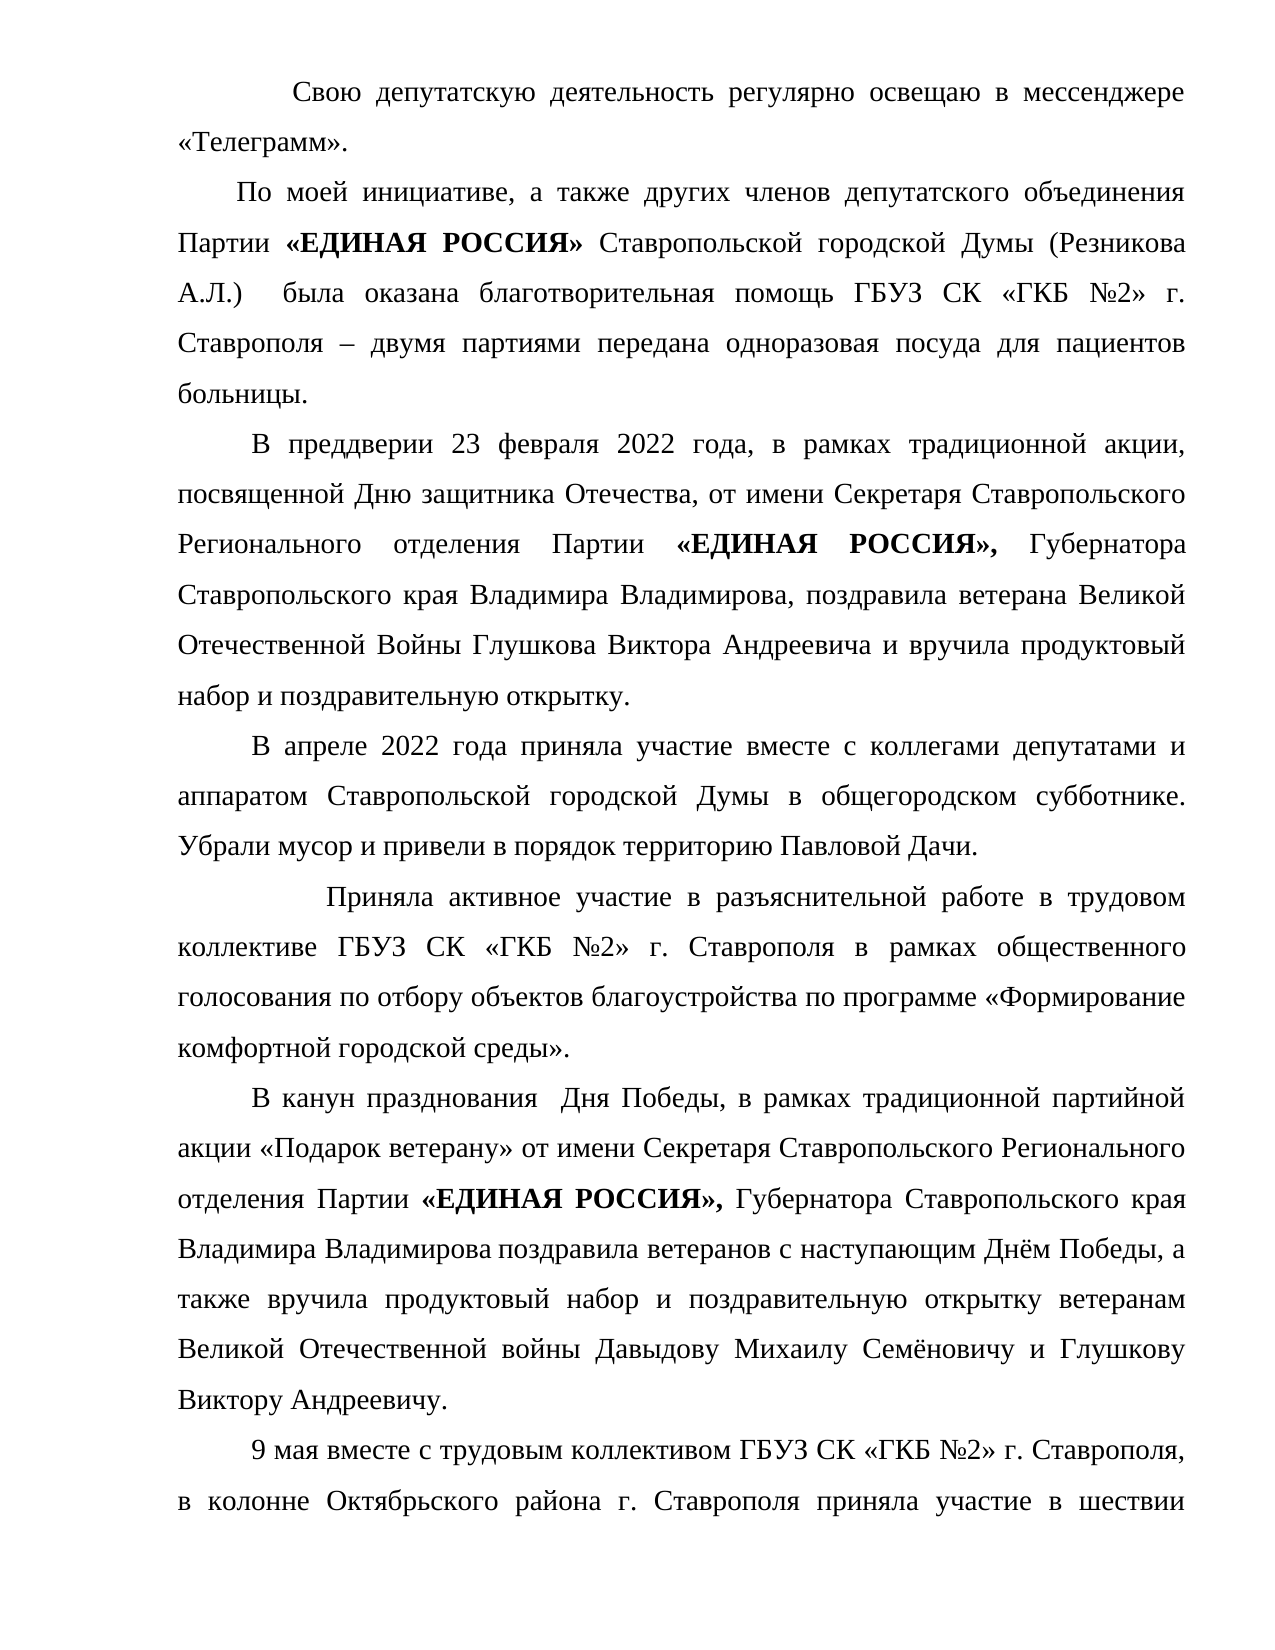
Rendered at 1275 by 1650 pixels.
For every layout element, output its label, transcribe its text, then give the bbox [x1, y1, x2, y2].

text В апреле 2022 года приняла участие вместе с коллегами депутатами и аппаратом Ставропольской городской Думы в общегородском субботнике. Убрали мусор и привели в порядок территорию Павловой Дачи. [177, 728, 1186, 862]
text В канун празднования Дня Победы, в рамках традиционной партийной акции «Подарок ветерану» от имени Секретаря Ставропольского Регионального отделения Партии «ЕДИНАЯ РОССИЯ», Губернатора Ставропольского края Владимира Владимирова поздравила ветеранов с наступающим Днём Победы, а также вручила продуктовый набор и поздравительную открытку ветеранам Великой Отечественной войны Давыдову Михаилу Семёновичу и Глушкову Виктору Андреевичу. [177, 1080, 1186, 1416]
text Приняла активное участие в разъяснительной работе в трудовом коллективе ГБУЗ СК «ГКБ №2» г. Ставрополя в рамках общественного голосования по отбору объектов благоустройства по программе «Формирование комфортной городской среды». [177, 879, 1186, 1063]
text Свою депутатскую деятельность регулярно освещаю в мессенджере «Телеграмм». [177, 74, 1186, 158]
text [177, 1432, 1186, 1516]
text По моей инициативе, а также других членов депутатского объединения Партии «ЕДИНАЯ РОССИЯ» Ставропольской городской Думы (Резникова А.Л.) была оказана благотворительная помощь ГБУЗ СК «ГКБ №2» г. Ставрополя – двумя партиями передана одноразовая посуда для пациентов больницы. [177, 174, 1186, 409]
text В преддверии 23 февраля 2022 года, в рамках традиционной акции, посвященной Дню защитника Отечества, от имени Секретаря Ставропольского Регионального отделения Партии «ЕДИНАЯ РОССИЯ», Губернатора Ставропольского края Владимира Владимирова, поздравила ветерана Великой Отечественной Войны Глушкова Виктора Андреевича и вручила продуктовый набор и поздравительную открытку. [177, 426, 1186, 711]
